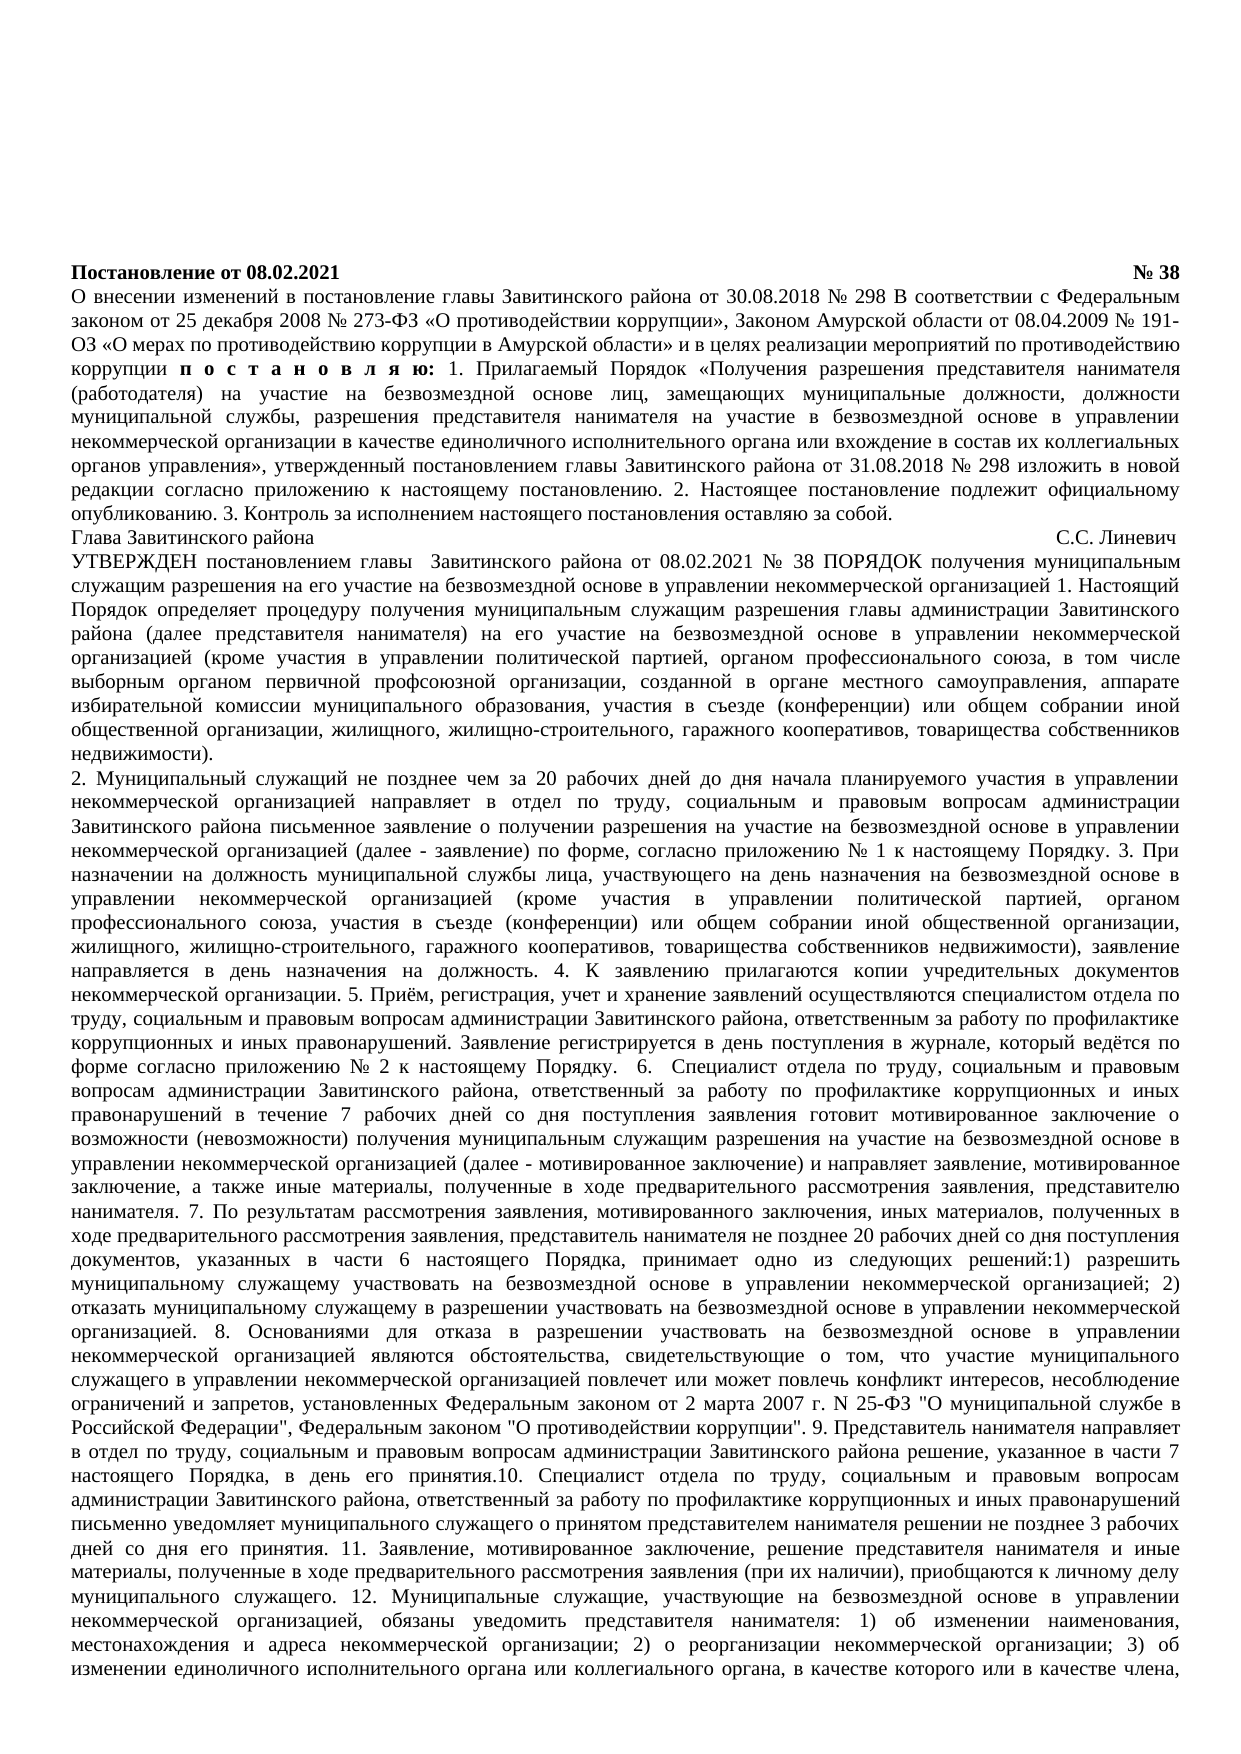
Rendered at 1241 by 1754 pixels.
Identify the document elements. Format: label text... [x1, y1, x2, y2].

text О внесении изменений в постановление главы Завитинского района от 30.08.2018 № 298 В соответствии с Федеральным законом от 25 декабря 2008 № 273-ФЗ «О противодействии коррупции», Законом Амурской области от 08.04.2009 № 191-ОЗ «О мерах по противодействию коррупции в Амурской области» и в целях реализации мероприятий по противодействию коррупции п о с т а н о в л я ю: 1. Прилагаемый Порядок «Получения разрешения представителя нанимателя (работодателя) на участие на безвозмездной основе лиц, замещающих муниципальные должности, должности муниципальной службы, разрешения представителя нанимателя на участие в безвозмездной основе в управлении некоммерческой организации в качестве единоличного исполнительного органа или вхождение в состав их коллегиальных органов управления», утвержденный постановлением главы Завитинского района от 31.08.2018 № 298 изложить в новой редакции согласно приложению к настоящему постановлению. 2. Настоящее постановление подлежит официальному опубликованию. 3. Контроль за исполнением настоящего постановления оставляю за собой. [71, 284, 1181, 525]
text Постановление от 08.02.2021 № 38 [71, 260, 1181, 284]
text УТВЕРЖДЕН постановлением главы Завитинского района от 08.02.2021 № 38 ПОРЯДОК получения муниципальным служащим разрешения на его участие на безвозмездной основе в управлении некоммерческой организацией 1. Настоящий Порядок определяет процедуру получения муниципальным служащим разрешения главы администрации Завитинского района (далее представителя нанимателя) на его участие на безвозмездной основе в управлении некоммерческой организацией (кроме участия в управлении политической партией, органом профессионального союза, в том числе выборным органом первичной профсоюзной организации, созданной в органе местного самоуправления, аппарате избирательной комиссии муниципального образования, участия в съезде (конференции) или общем собрании иной общественной организации, жилищного, жилищно-строительного, гаражного кооперативов, товарищества собственников недвижимости). [71, 549, 1181, 765]
text Глава Завитинского района С.С. Линевич [71, 525, 1181, 549]
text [71, 765, 1181, 1680]
